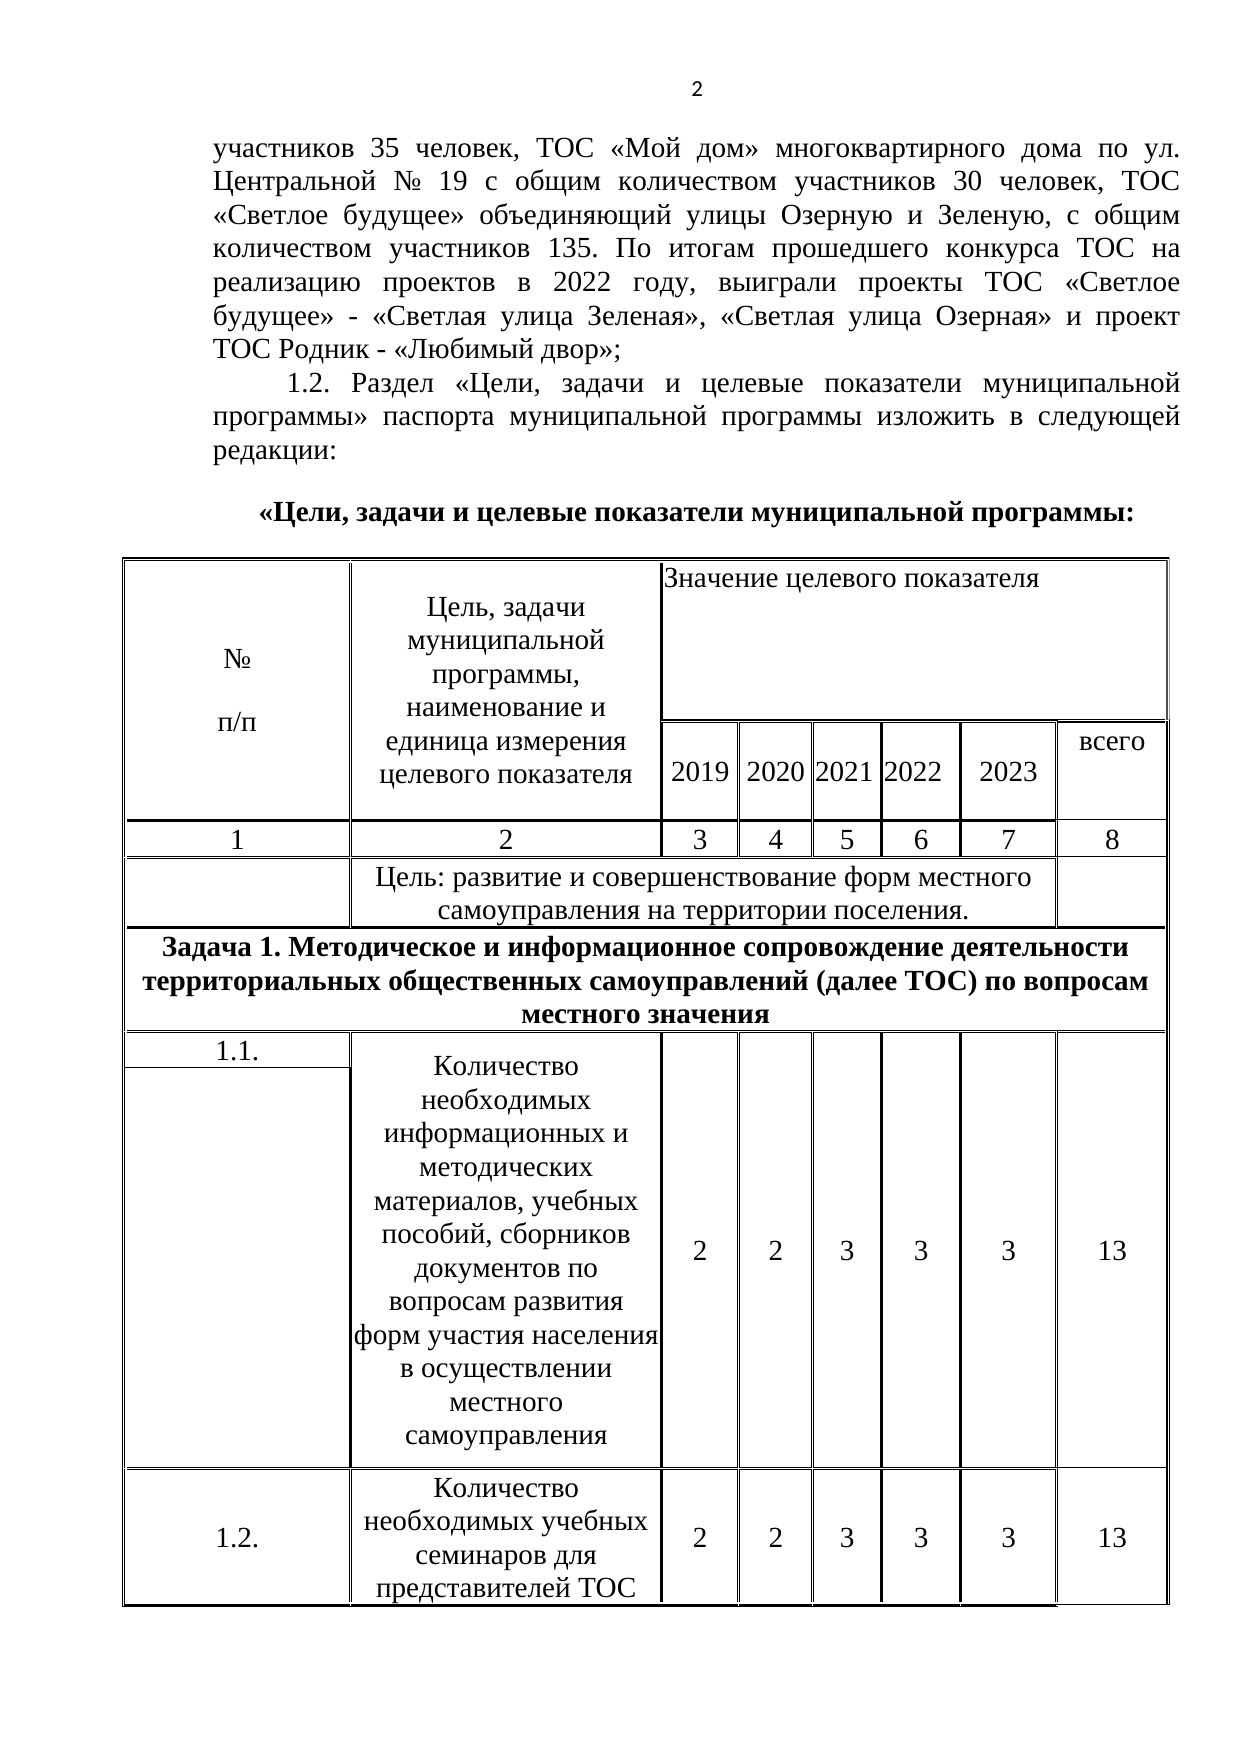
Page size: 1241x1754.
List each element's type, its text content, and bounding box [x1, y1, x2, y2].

table_cell 2022 [883, 723, 959, 819]
table_cell 3 [883, 1033, 959, 1467]
table_cell 3 [813, 1470, 881, 1604]
table_cell 2 [352, 822, 660, 856]
table_header Значение целевого показателя [661, 561, 1166, 719]
table_cell 2023 [962, 723, 1055, 819]
table_cell 13 [1058, 1030, 1166, 1467]
table_cell 8 [1058, 820, 1166, 856]
table_cell 3 [814, 1033, 880, 1467]
table_header Цель, задачи муниципальной программы, наименование и единица измерения целевого показателя [351, 561, 661, 819]
table_cell 1.2. [123, 1467, 351, 1604]
table_cell 2 [663, 1033, 737, 1467]
table_cell 2019 [663, 723, 737, 819]
table_cell 3 [881, 1470, 960, 1604]
table_cell Количество необходимых информационных и методических материалов, учебных пособий, сборников документов по вопросам развития форм участия населения в осуществлении местного самоуправления [352, 1033, 660, 1467]
table_cell 3 [960, 1470, 1056, 1604]
table_cell 2 [739, 1470, 812, 1604]
table_cell 2021 [814, 723, 880, 819]
table_cell 3 [962, 1033, 1055, 1467]
table_cell 2020 [740, 723, 811, 819]
table_cell 6 [883, 822, 959, 856]
table_cell Количество необходимых учебных семинаров для представителей ТОС [351, 1470, 661, 1604]
table_cell 7 [962, 822, 1055, 856]
table_cell 2 [740, 1033, 811, 1467]
text 1.2. Раздел «Цели, задачи и целевые показатели муниципальной программы» паспорта муниципальной программы изложить в следующей редакции: [213, 365, 1181, 465]
table_header № п/п [125, 561, 351, 819]
table_cell 5 [814, 822, 880, 856]
table_cell 13 [1056, 1468, 1166, 1604]
table_cell 2 [661, 1470, 738, 1604]
table_cell [1058, 857, 1166, 926]
table_cell всего [1058, 719, 1168, 819]
table_cell Цель: развитие и совершенствование форм местного самоуправления на территории поселения. [352, 859, 1055, 926]
table_cell 4 [740, 822, 811, 856]
table_cell [123, 856, 351, 926]
text «Цели, задачи и целевые показатели муниципальной программы: [213, 494, 1181, 528]
table_cell 1.1. [123, 1030, 351, 1067]
table_cell [125, 1068, 349, 1467]
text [213, 130, 1181, 365]
table_cell Задача 1. Методическое и информационное сопровождение деятельности территориальных общественных самоуправлений (далее ТОС) по вопросам местного значения [125, 926, 1166, 1030]
table_cell 3 [663, 822, 737, 856]
table_cell 1 [125, 819, 349, 856]
